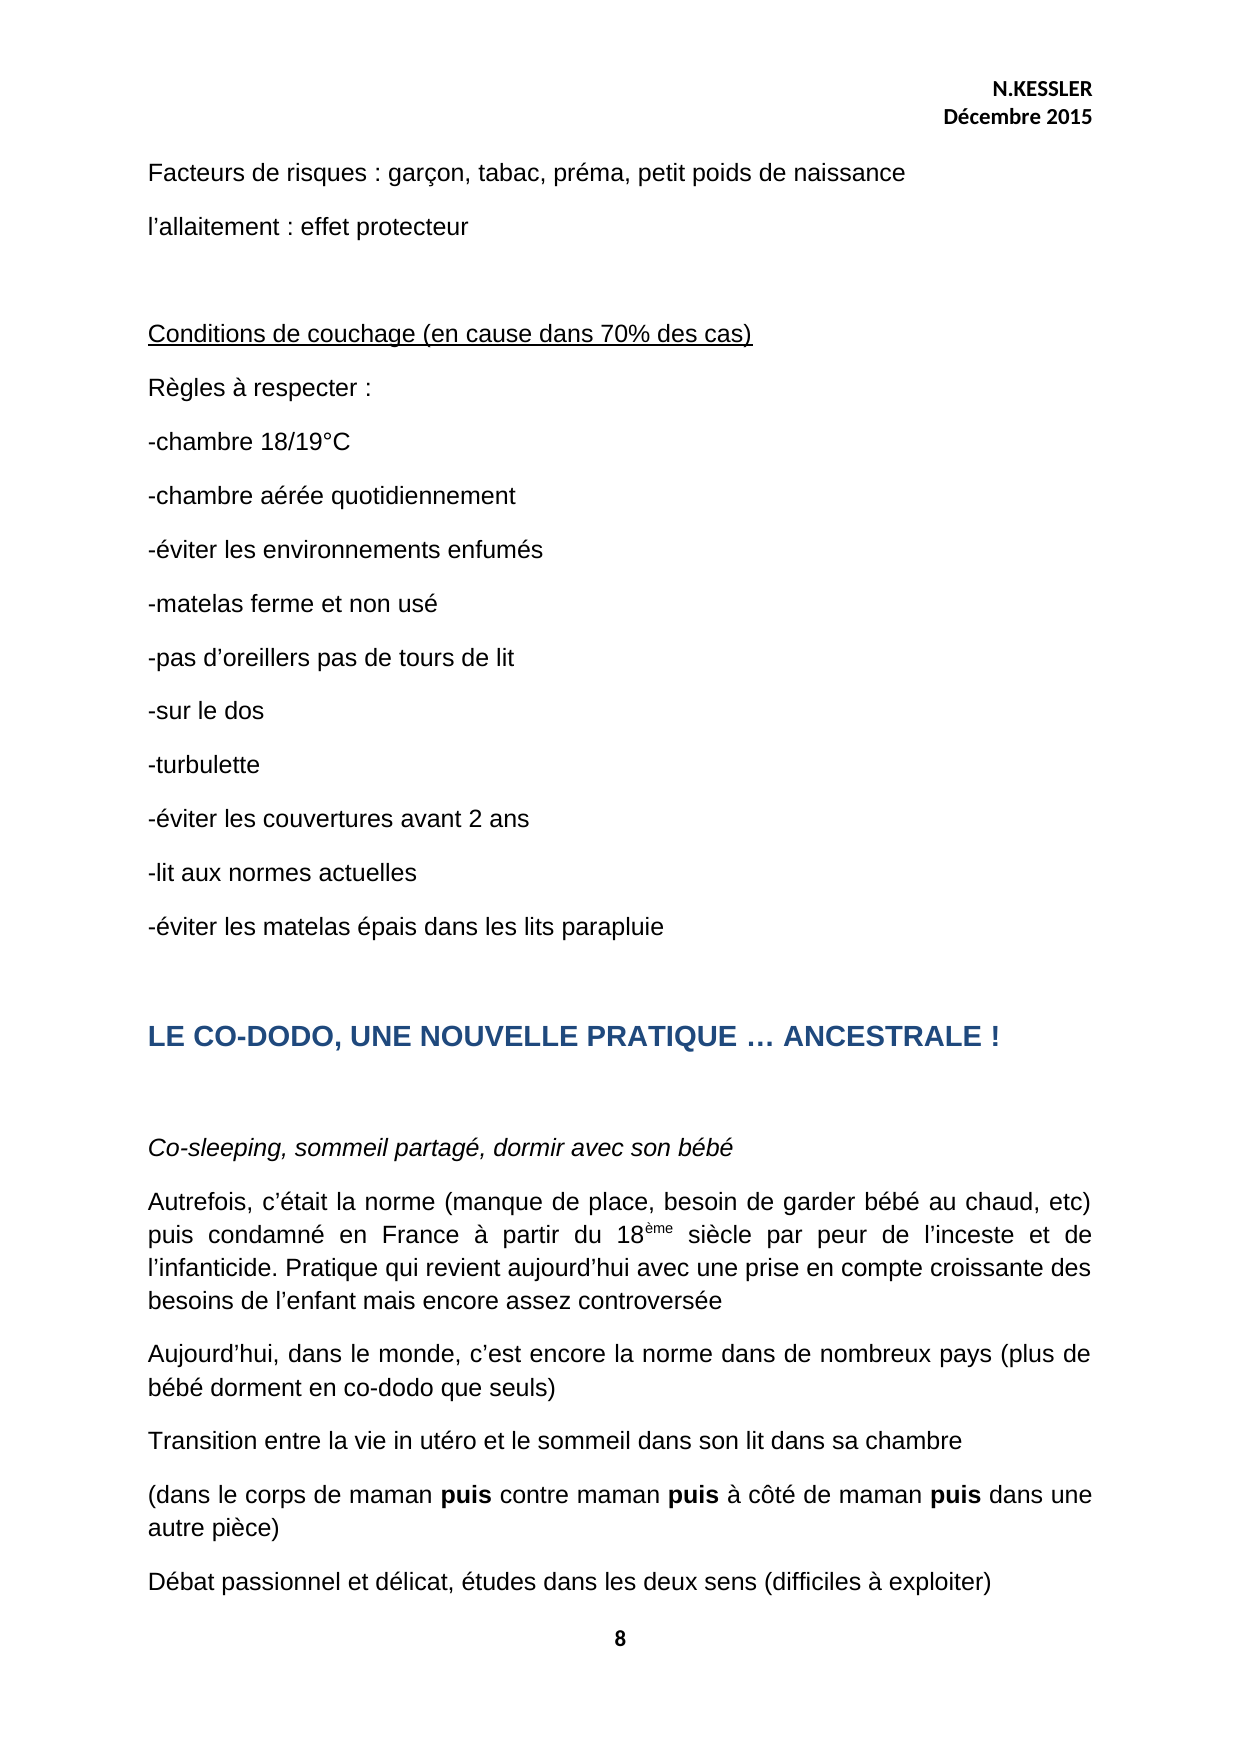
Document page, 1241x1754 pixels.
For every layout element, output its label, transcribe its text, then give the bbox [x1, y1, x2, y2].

text Conditions de couchage (en cause dans 70% des cas) [148, 319, 1093, 348]
text Aujourd’hui, dans le monde, c’est encore la norme dans de nombreux pays (plus de bébé dorment en co-dodo que seuls) [148, 1339, 1093, 1401]
text (dans le corps de maman puis contre maman puis à côté de maman puis dans une autre pièce) [148, 1480, 1093, 1542]
text l’allaitement : effet protecteur [148, 212, 1093, 240]
text Règles à respecter : [148, 373, 1093, 402]
text Facteurs de risques : garçon, tabac, préma, petit poids de naissance [148, 158, 1093, 187]
text Autrefois, c’était la norme (manque de place, besoin de garder bébé au chaud, etc) puis condamné en France à partir du 18ème siècle par peur de l’inceste et de l’infanticide. Pratique qui revient aujourd’hui avec une prise en compte croissante des besoins de l’enfant mais encore assez controversée [148, 1187, 1093, 1314]
text -éviter les environnements enfumés [148, 535, 1093, 563]
text -matelas ferme et non usé [148, 589, 1093, 617]
text -éviter les couvertures avant 2 ans [148, 804, 1093, 833]
text LE CO-DODO, UNE NOUVELLE PRATIQUE … ANCESTRALE ! [148, 1019, 1093, 1053]
text -chambre aérée quotidiennement [148, 481, 1093, 510]
text Co-sleeping, sommeil partagé, dormir avec son bébé [148, 1133, 1093, 1161]
text -sur le dos [148, 696, 1093, 725]
text -chambre 18/19°C [148, 427, 1093, 456]
text Transition entre la vie in utéro et le sommeil dans son lit dans sa chambre [148, 1426, 1093, 1455]
text -turbulette [148, 750, 1093, 779]
text Débat passionnel et délicat, études dans les deux sens (difficiles à exploiter) [148, 1567, 1093, 1596]
text -lit aux normes actuelles [148, 858, 1093, 887]
text -pas d’oreillers pas de tours de lit [148, 642, 1093, 671]
text -éviter les matelas épais dans les lits parapluie [148, 912, 1093, 941]
